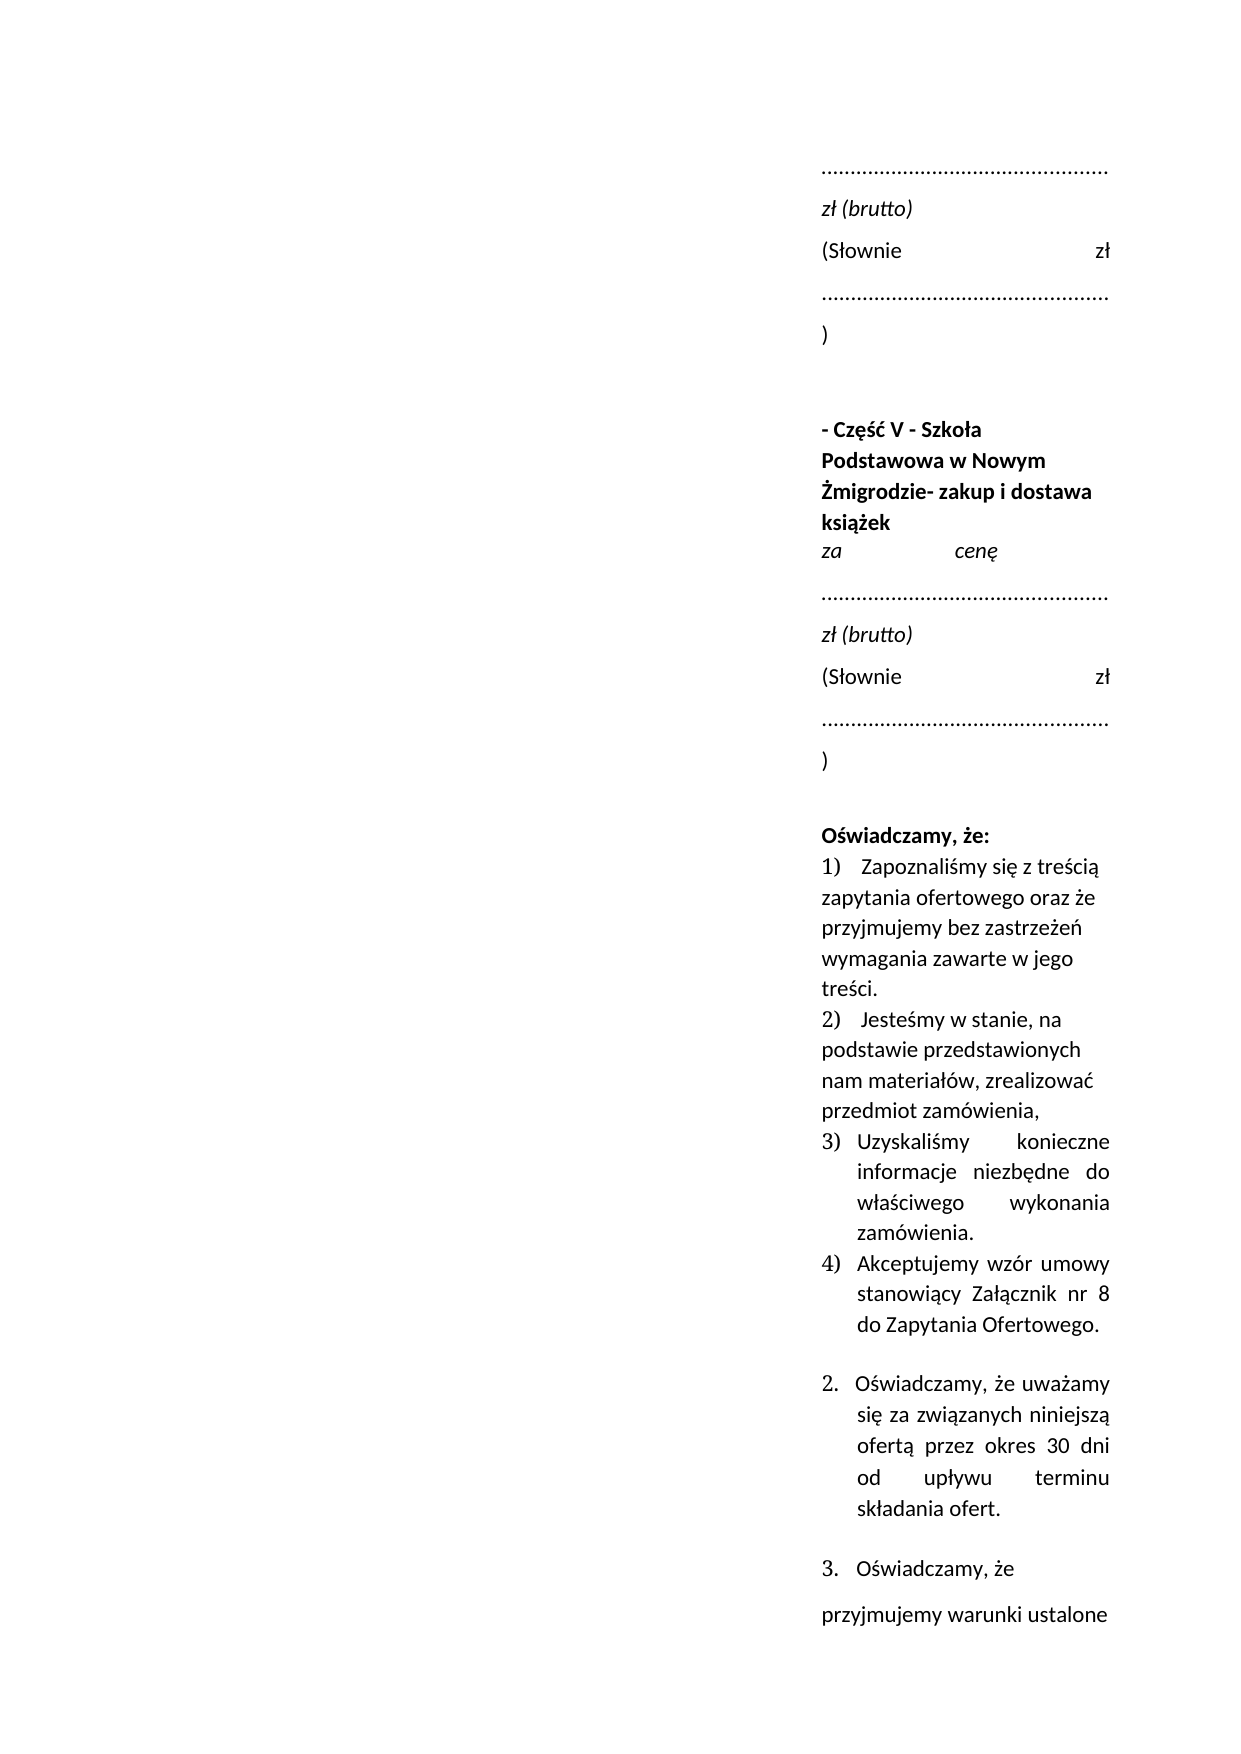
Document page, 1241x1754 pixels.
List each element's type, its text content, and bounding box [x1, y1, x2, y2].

text - Część V - Szkoła Podstawowa w Nowym Żmigrodzie- zakup i dostawa książek [821, 413, 1110, 536]
text za cenę zł (brutto) [821, 152, 1110, 222]
text (Słownie zł ) [821, 662, 1110, 774]
text Oświadczamy, że: [821, 819, 1110, 850]
list Zapoznaliśmy się z treścią zapytania ofertowego oraz że przyjmujemy bez zastrzeżeń wymagania zawarte w jego treści. [821, 850, 1110, 1003]
list Jesteśmy w stanie, na podstawie przedstawionych nam materiałów, zrealizować przedmiot zamówienia, [821, 1003, 1110, 1125]
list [821, 1539, 1110, 1632]
list Uzyskaliśmy konieczne informacje niezbędne do właściwego wykonania zamówienia. [821, 1125, 1110, 1247]
list Oświadczamy, że uważamy się za związanych niniejszą ofertą przez okres 30 dni od upływu terminu składania ofert. [821, 1367, 1110, 1522]
list Akceptujemy wzór umowy stanowiący Załącznik nr 8 do Zapytania Ofertowego. [821, 1247, 1110, 1338]
text (Słownie zł ) [821, 236, 1110, 348]
text za cenę zł (brutto) [821, 536, 1110, 648]
